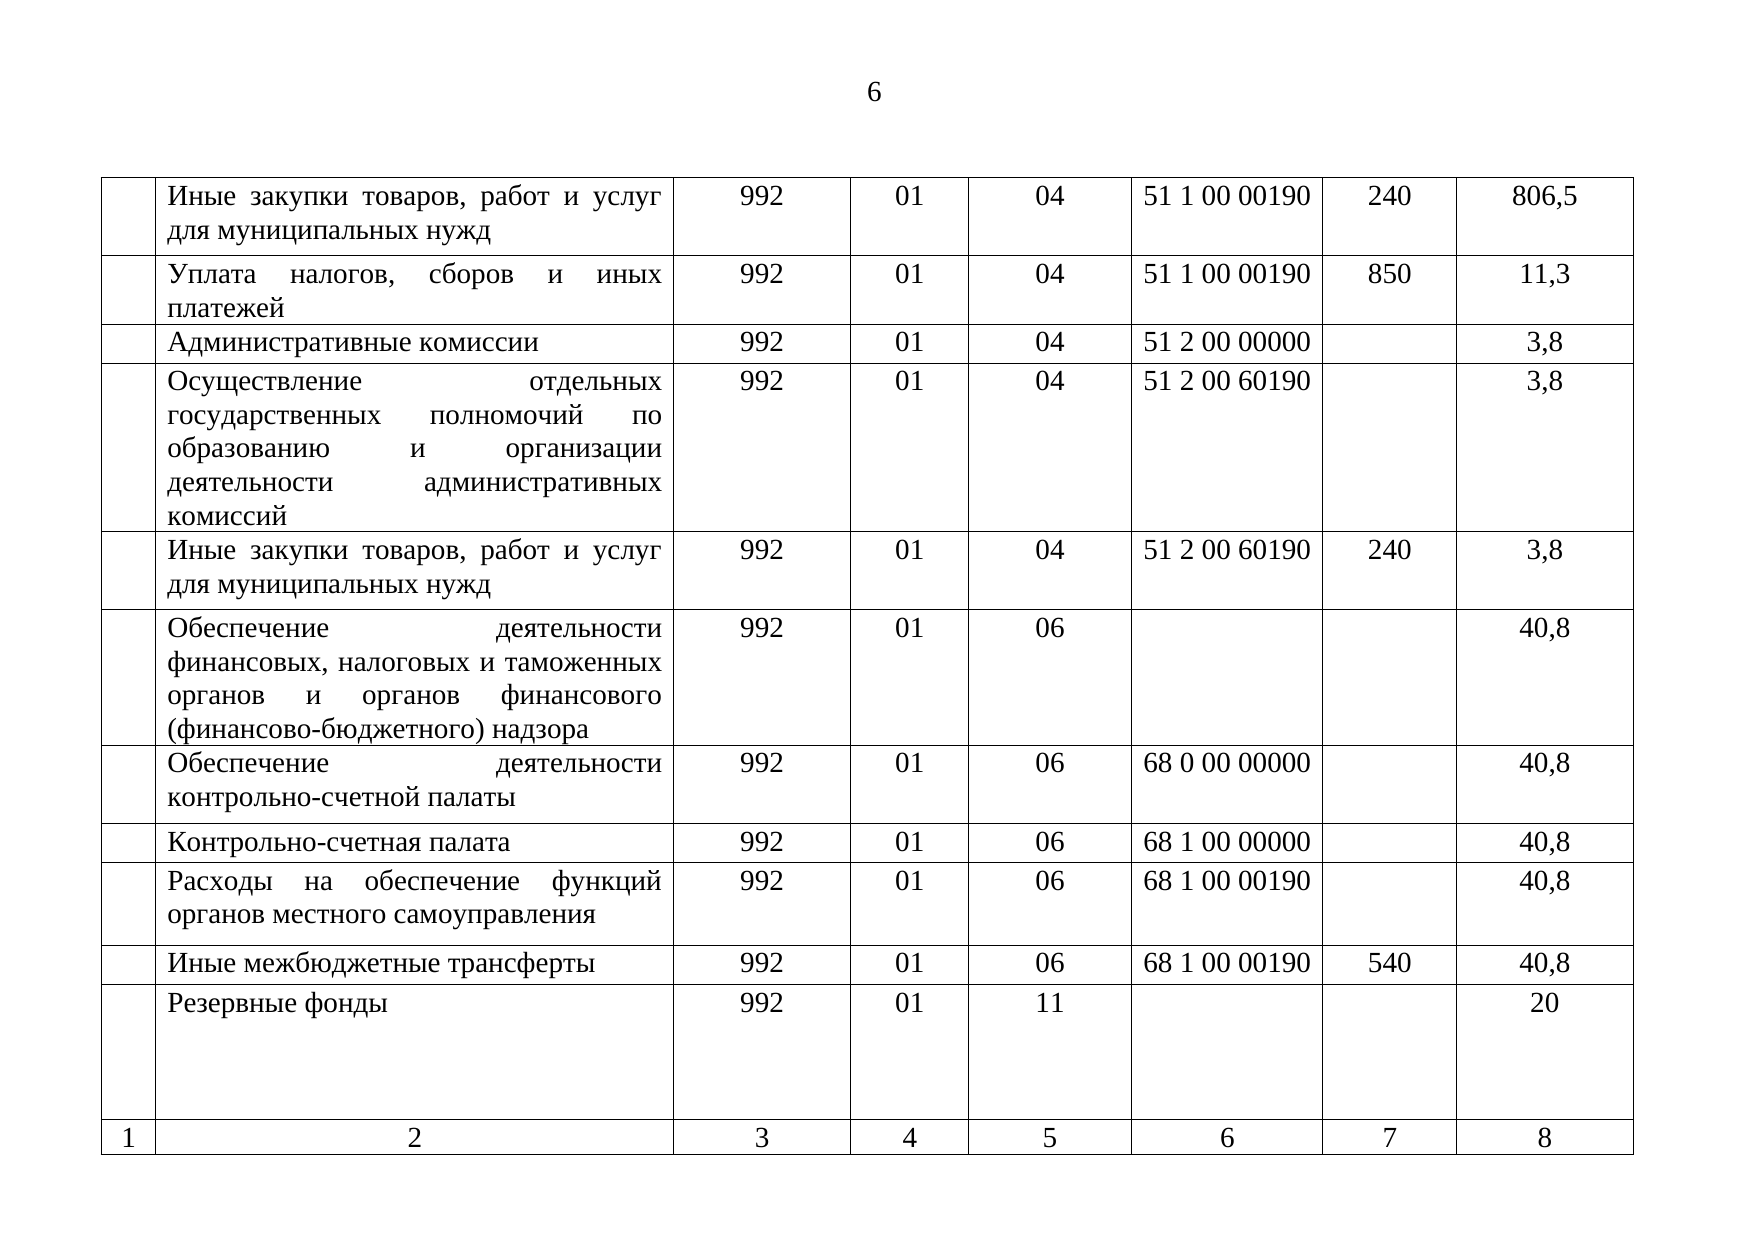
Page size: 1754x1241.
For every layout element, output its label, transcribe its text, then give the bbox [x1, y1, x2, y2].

table_cell 20 [1457, 985, 1633, 1119]
table_cell 68 1 00 00190 [1132, 946, 1322, 984]
table_cell 992 [674, 946, 850, 984]
table_cell Уплата налогов, сборов и иных платежей [156, 256, 673, 323]
table_cell Административные комиссии [156, 325, 673, 362]
table_cell Обеспечение деятельности контрольно-счетной палаты [156, 746, 673, 823]
table_cell 04 [969, 178, 1131, 255]
table_cell 6 [1132, 1120, 1322, 1153]
table_cell 992 [674, 746, 850, 823]
table_cell 51 1 00 00190 [1132, 178, 1322, 255]
table_cell [1323, 746, 1456, 823]
table_cell 8 [1457, 1120, 1633, 1153]
table_cell 04 [969, 256, 1131, 323]
table_cell [1323, 985, 1456, 1119]
table_cell [102, 863, 155, 944]
table_cell 3,8 [1457, 532, 1633, 609]
table_cell 11,3 [1457, 256, 1633, 323]
table_cell 51 1 00 00190 [1132, 256, 1322, 323]
table_cell 68 0 00 00000 [1132, 746, 1322, 823]
table_cell 992 [674, 256, 850, 323]
table_cell 01 [851, 824, 968, 862]
table_cell 51 2 00 60190 [1132, 364, 1322, 531]
table_cell [102, 946, 155, 984]
table_cell 06 [969, 824, 1131, 862]
table_cell [1323, 824, 1456, 862]
table_cell 992 [674, 985, 850, 1119]
table_cell [102, 364, 155, 531]
table_cell 01 [851, 863, 968, 944]
table_cell 7 [1323, 1120, 1456, 1153]
table_cell 40,8 [1457, 824, 1633, 862]
table_cell 40,8 [1457, 863, 1633, 944]
table_cell 850 [1323, 256, 1456, 323]
table_cell Расходы на обеспечение функций органов местного самоуправления [156, 863, 673, 944]
table_cell 992 [674, 364, 850, 531]
table_cell 992 [674, 824, 850, 862]
table_cell 51 2 00 60190 [1132, 532, 1322, 609]
table_cell Осуществление отдельных государственных полномочий по образованию и организации деятельности административных комиссий [156, 364, 673, 531]
table_cell 3 [674, 1120, 850, 1153]
table_cell [1132, 610, 1322, 744]
table_cell 992 [674, 178, 850, 255]
table_cell 01 [851, 178, 968, 255]
table_cell 3,8 [1457, 325, 1633, 362]
table_cell [1323, 863, 1456, 944]
table_cell [1132, 985, 1322, 1119]
table_cell 01 [851, 610, 968, 744]
table_cell 68 1 00 00190 [1132, 863, 1322, 944]
table_cell [102, 256, 155, 323]
table_cell 01 [851, 946, 968, 984]
table_cell 992 [674, 532, 850, 609]
table_cell Иные закупки товаров, работ и услуг для муниципальных нужд [156, 178, 673, 255]
table_cell 68 1 00 00000 [1132, 824, 1322, 862]
table_cell Резервные фонды [156, 985, 673, 1119]
table_cell 01 [851, 364, 968, 531]
table_cell 4 [851, 1120, 968, 1153]
table_cell [1323, 610, 1456, 744]
table_cell Контрольно-счетная палата [156, 824, 673, 862]
table_cell [102, 325, 155, 362]
table_cell 51 2 00 00000 [1132, 325, 1322, 362]
table_cell 992 [674, 610, 850, 744]
table_cell 06 [969, 946, 1131, 984]
table_cell [1323, 325, 1456, 362]
table_cell 40,8 [1457, 610, 1633, 744]
table_cell 04 [969, 325, 1131, 362]
table_cell 1 [102, 1120, 155, 1153]
table_cell [102, 178, 155, 255]
table_cell 04 [969, 532, 1131, 609]
table_cell 04 [969, 364, 1131, 531]
table_cell 240 [1323, 532, 1456, 609]
table_cell 01 [851, 325, 968, 362]
table_cell Иные межбюджетные трансферты [156, 946, 673, 984]
table_cell 01 [851, 985, 968, 1119]
table_cell 5 [969, 1120, 1131, 1153]
table_cell [102, 746, 155, 823]
table_cell 2 [156, 1120, 673, 1153]
table_cell 06 [969, 610, 1131, 744]
table_cell 806,5 [1457, 178, 1633, 255]
table_cell 06 [969, 746, 1131, 823]
table_cell Иные закупки товаров, работ и услуг для муниципальных нужд [156, 532, 673, 609]
table_cell 240 [1323, 178, 1456, 255]
table_cell [1323, 364, 1456, 531]
table_cell 11 [969, 985, 1131, 1119]
table_cell 3,8 [1457, 364, 1633, 531]
table_cell 992 [674, 325, 850, 362]
table_cell 01 [851, 746, 968, 823]
table_cell 01 [851, 256, 968, 323]
table_cell 01 [851, 532, 968, 609]
table_cell [102, 824, 155, 862]
table_cell 06 [969, 863, 1131, 944]
table_cell 992 [674, 863, 850, 944]
table_cell 40,8 [1457, 946, 1633, 984]
table_cell [102, 532, 155, 609]
table_cell 40,8 [1457, 746, 1633, 823]
table_cell 540 [1323, 946, 1456, 984]
table_cell [102, 985, 155, 1119]
table_cell Обеспечение деятельности финансовых, налоговых и таможенных органов и органов финансового (финансово-бюджетного) надзора [156, 610, 673, 744]
table_cell [102, 610, 155, 744]
